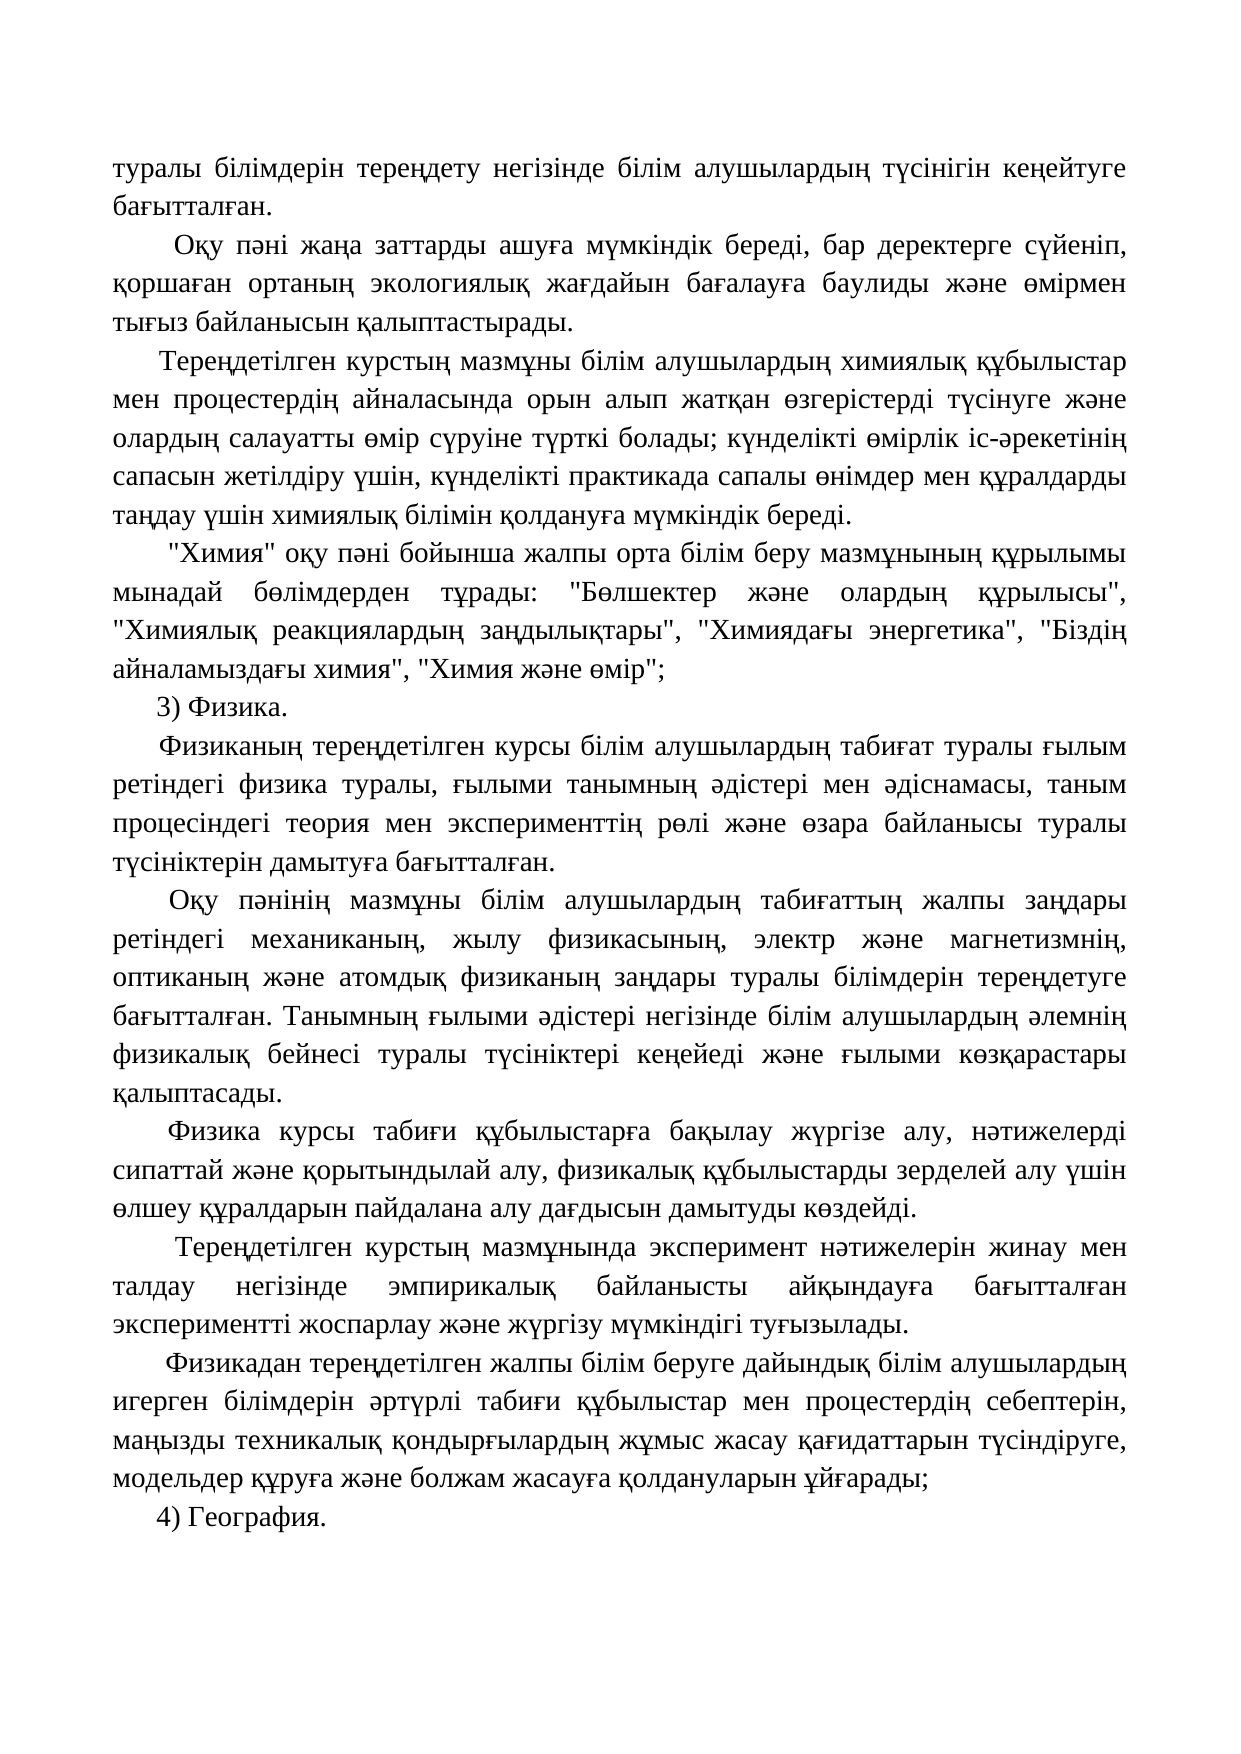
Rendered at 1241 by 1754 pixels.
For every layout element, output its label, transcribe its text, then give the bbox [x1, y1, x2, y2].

text Тереңдетілген курстың мазмұны білім алушылардың химиялық құбылыстар мен процестердің айналасында орын алып жатқан өзгерістерді түсінуге және олардың салауатты өмір сүруіне түрткі болады; күнделікті өмірлік іс-әрекетінің сапасын жетілдіру үшін, күнделікті практикада сапалы өнімдер мен құралдарды таңдау үшін химиялық білімін қолдануға мүмкіндік береді. [112, 343, 1128, 530]
text "Химия" оқу пәні бойынша жалпы орта білім беру мазмұнының құрылымы мынадай бөлімдерден тұрады: "Бөлшектер және олардың құрылысы", "Химиялық реакциялардың заңдылықтары", "Химиядағы энергетика", "Біздің айналамыздағы химия", "Химия және өмір"; [112, 535, 1128, 684]
text Физика курсы табиғи құбылыстарға бақылау жүргізе алу, нәтижелерді сипаттай және қорытындылай алу, физикалық құбылыстарды зерделей алу үшін өлшеу құралдарын пайдалана алу дағдысын дамытуды көздейді. [112, 1113, 1128, 1224]
text Физиканың тереңдетілген курсы білім алушылардың табиғат туралы ғылым ретіндегі физика туралы, ғылыми танымның әдістері мен әдіснамасы, таным процесіндегі теория мен эксперименттің рөлі және өзара байланысы туралы түсініктерін дамытуға бағытталған. [112, 728, 1128, 877]
text Тереңдетілген курстың мазмұнында эксперимент нәтижелерін жинау мен талдау негізінде эмпирикалық байланысты айқындауға бағытталған экспериментті жоспарлау және жүргізу мүмкіндігі туғызылады. [112, 1229, 1128, 1340]
text 4) География. [112, 1499, 1128, 1532]
text Оқу пәнінің мазмұны білім алушылардың табиғаттың жалпы заңдары ретіндегі механиканың, жылу физикасының, электр және магнетизмнің, оптиканың және атомдық физиканың заңдары туралы білімдерін тереңдетуге бағытталған. Танымның ғылыми әдістері негізінде білім алушылардың әлемнің физикалық бейнесі туралы түсініктері кеңейеді және ғылыми көзқарастары қалыптасады. [112, 882, 1128, 1108]
text Оқу пәні жаңа заттарды ашуға мүмкіндік береді, бар деректерге сүйеніп, қоршаған ортаның экологиялық жағдайын бағалауға баулиды және өмірмен тығыз байланысын қалыптастырады. [112, 227, 1128, 338]
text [112, 150, 1128, 222]
text 3) Физика. [112, 689, 1128, 723]
text Физикадан тереңдетілген жалпы білім беруге дайындық білім алушылардың игерген білімдерін әртүрлі табиғи құбылыстар мен процестердің себептерін, маңызды техникалық қондырғылардың жұмыс жасау қағидаттарын түсіндіруге, модельдер құруға және болжам жасауға қолдануларын ұйғарады; [112, 1345, 1128, 1494]
